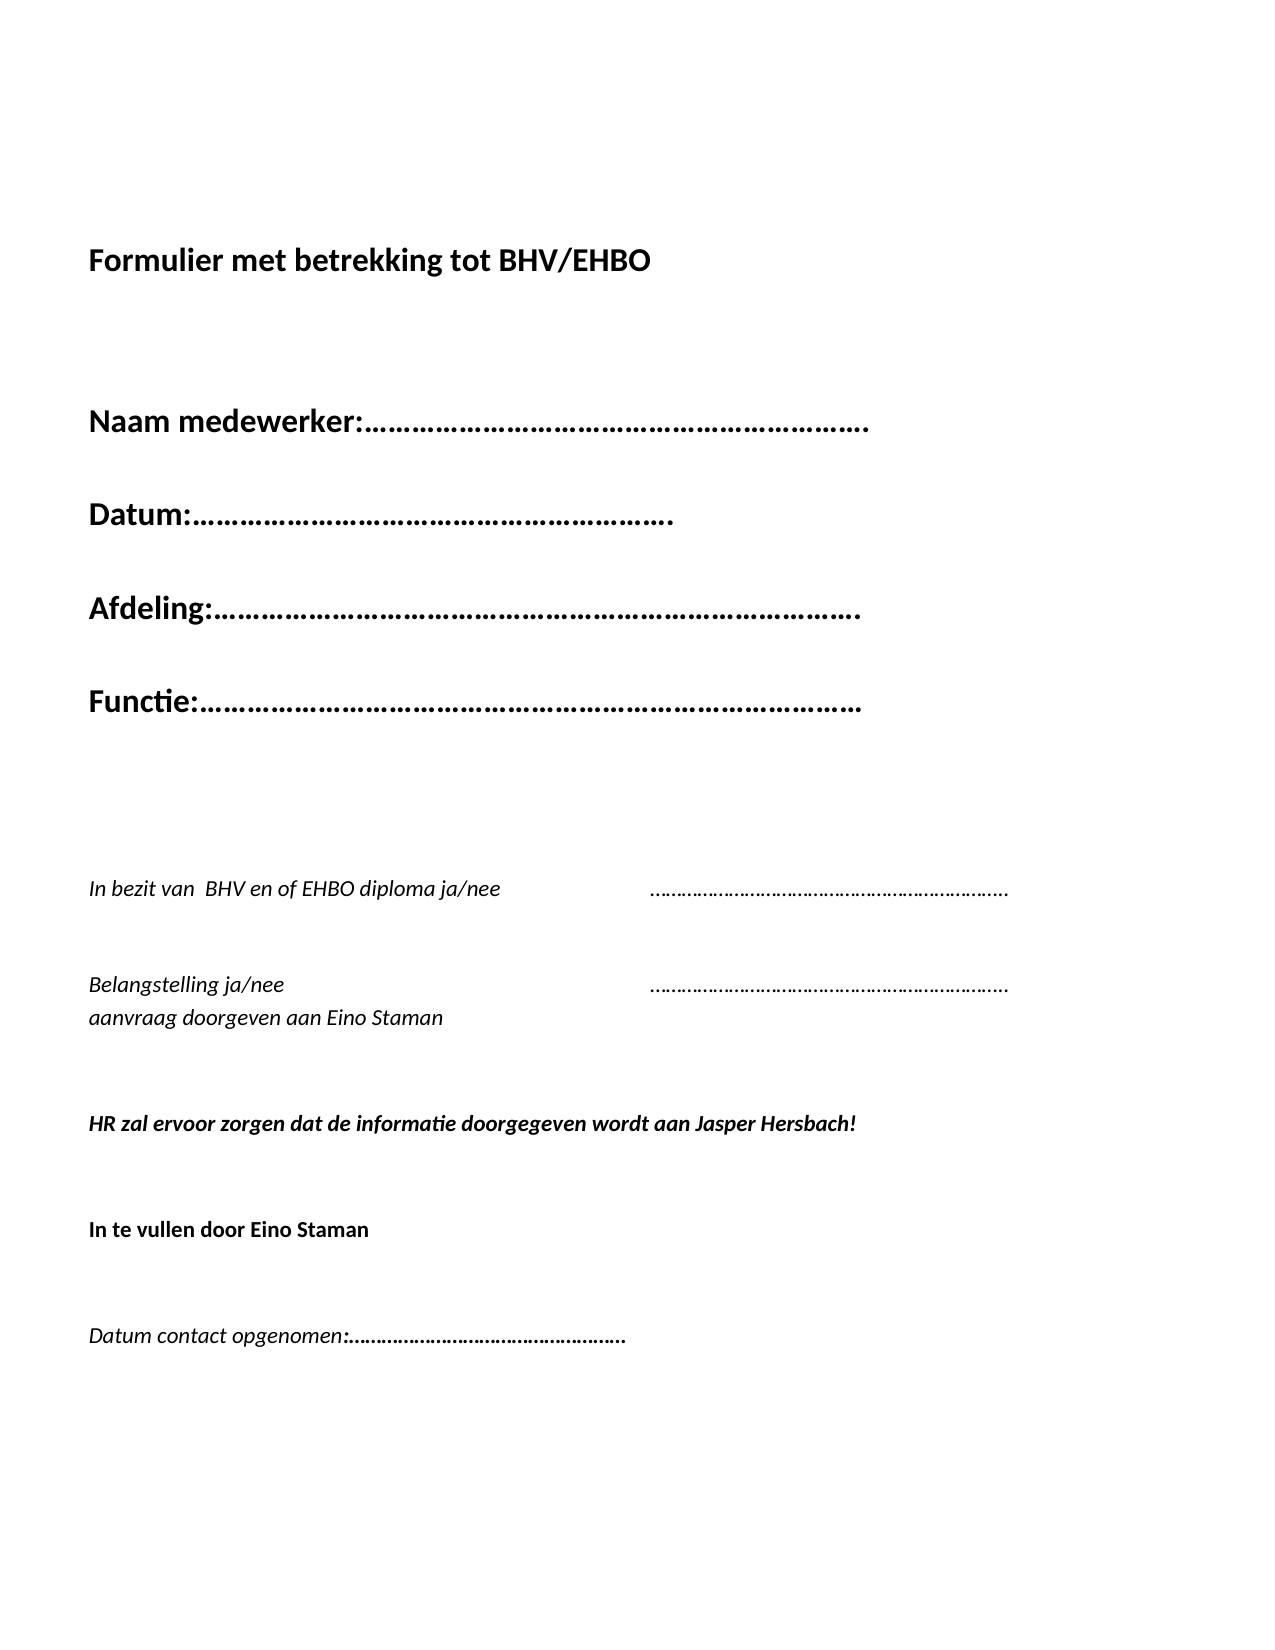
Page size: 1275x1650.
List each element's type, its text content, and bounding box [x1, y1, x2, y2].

text aanvraag doorgeven aan Eino Staman [88, 1003, 1228, 1031]
text Belangstelling ja/nee ………………………………………………………….. [88, 970, 1228, 998]
text In bezit van BHV en of EHBO diploma ja/nee ………………………………………………………….. [88, 874, 1228, 902]
text HR zal ervoor zorgen dat de informatie doorgegeven wordt aan Jasper Hersbach! [88, 1109, 1228, 1137]
text In te vullen door Eino Staman [88, 1215, 1228, 1243]
text Datum:……………………………………………………. [88, 493, 1228, 534]
text Functie:………………………………………………………………………… [88, 681, 1228, 721]
text Afdeling:………………………………………………………………………. [88, 587, 1228, 628]
text Formulier met betrekking tot BHV/EHBO [88, 239, 1228, 279]
text Naam medewerker:………………………………………………………. [88, 400, 1228, 441]
text Datum contact opgenomen:…………………………………………… [88, 1321, 1228, 1349]
